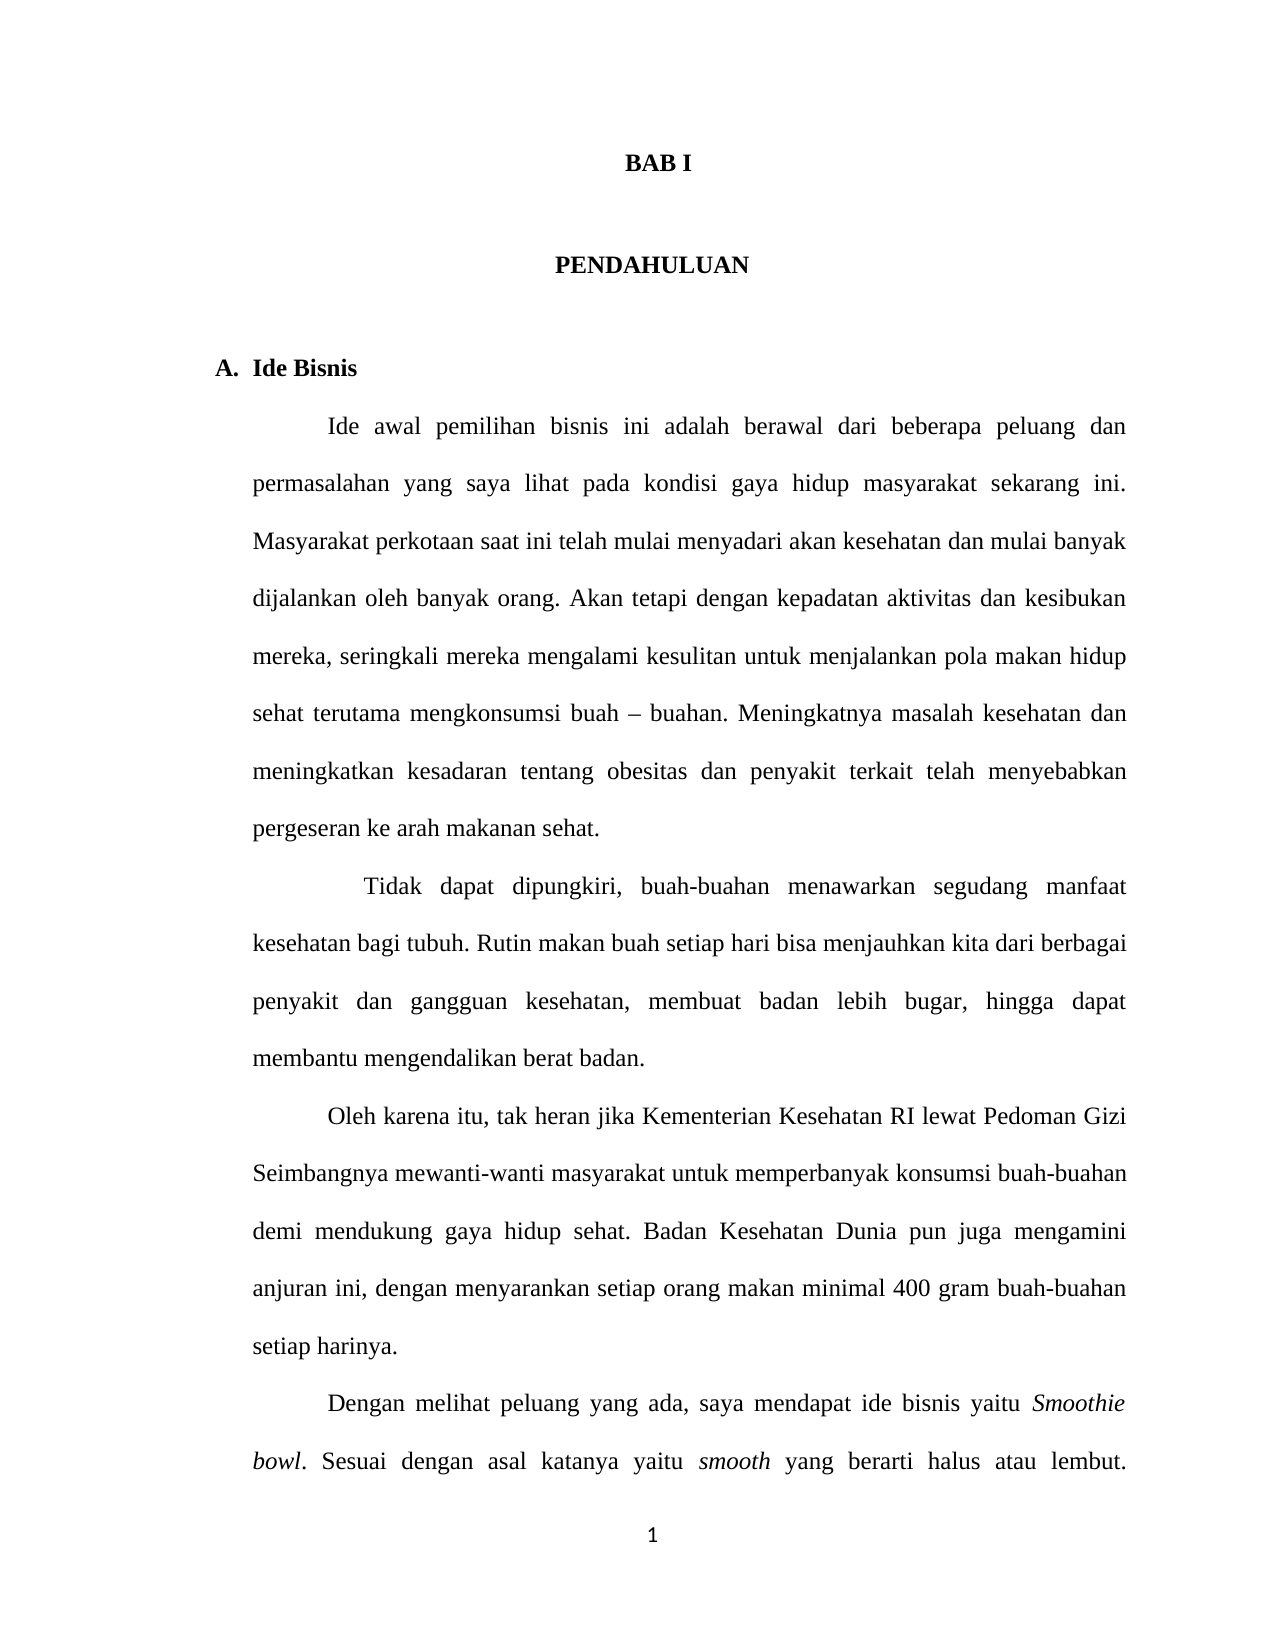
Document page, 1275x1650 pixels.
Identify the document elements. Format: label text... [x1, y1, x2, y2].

list Ide Bisnis [215, 353, 1127, 382]
text PENDAHULUAN [177, 251, 1127, 279]
list Tidak dapat dipungkiri, buah-buahan menawarkan segudang manfaat kesehatan bagi tubuh. Rutin makan buah setiap hari bisa menjauhkan kita dari berbagai penyakit dan gangguan kesehatan, membuat badan lebih bugar, hingga dapat membantu mengendalikan berat badan. [252, 871, 1127, 1072]
list Ide awal pemilihan bisnis ini adalah berawal dari beberapa peluang dan permasalahan yang saya lihat pada kondisi gaya hidup masyarakat sekarang ini. Masyarakat perkotaan saat ini telah mulai menyadari akan kesehatan dan mulai banyak dijalankan oleh banyak orang. Akan tetapi dengan kepadatan aktivitas dan kesibukan mereka, seringkali mereka mengalami kesulitan untuk menjalankan pola makan hidup sehat terutama mengkonsumsi buah – buahan. Meningkatnya masalah kesehatan dan meningkatkan kesadaran tentang obesitas dan penyakit terkait telah menyebabkan pergeseran ke arah makanan sehat. [252, 411, 1127, 842]
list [252, 1388, 1127, 1475]
list Oleh karena itu, tak heran jika Kementerian Kesehatan RI lewat Pedoman Gizi Seimbangnya mewanti-wanti masyarakat untuk memperbanyak konsumsi buah-buahan demi mendukung gaya hidup sehat. Badan Kesehatan Dunia pun juga mengamini anjuran ini, dengan menyarankan setiap orang makan minimal 400 gram buah-buahan setiap harinya. [252, 1101, 1127, 1360]
text BAB I [177, 148, 1127, 176]
